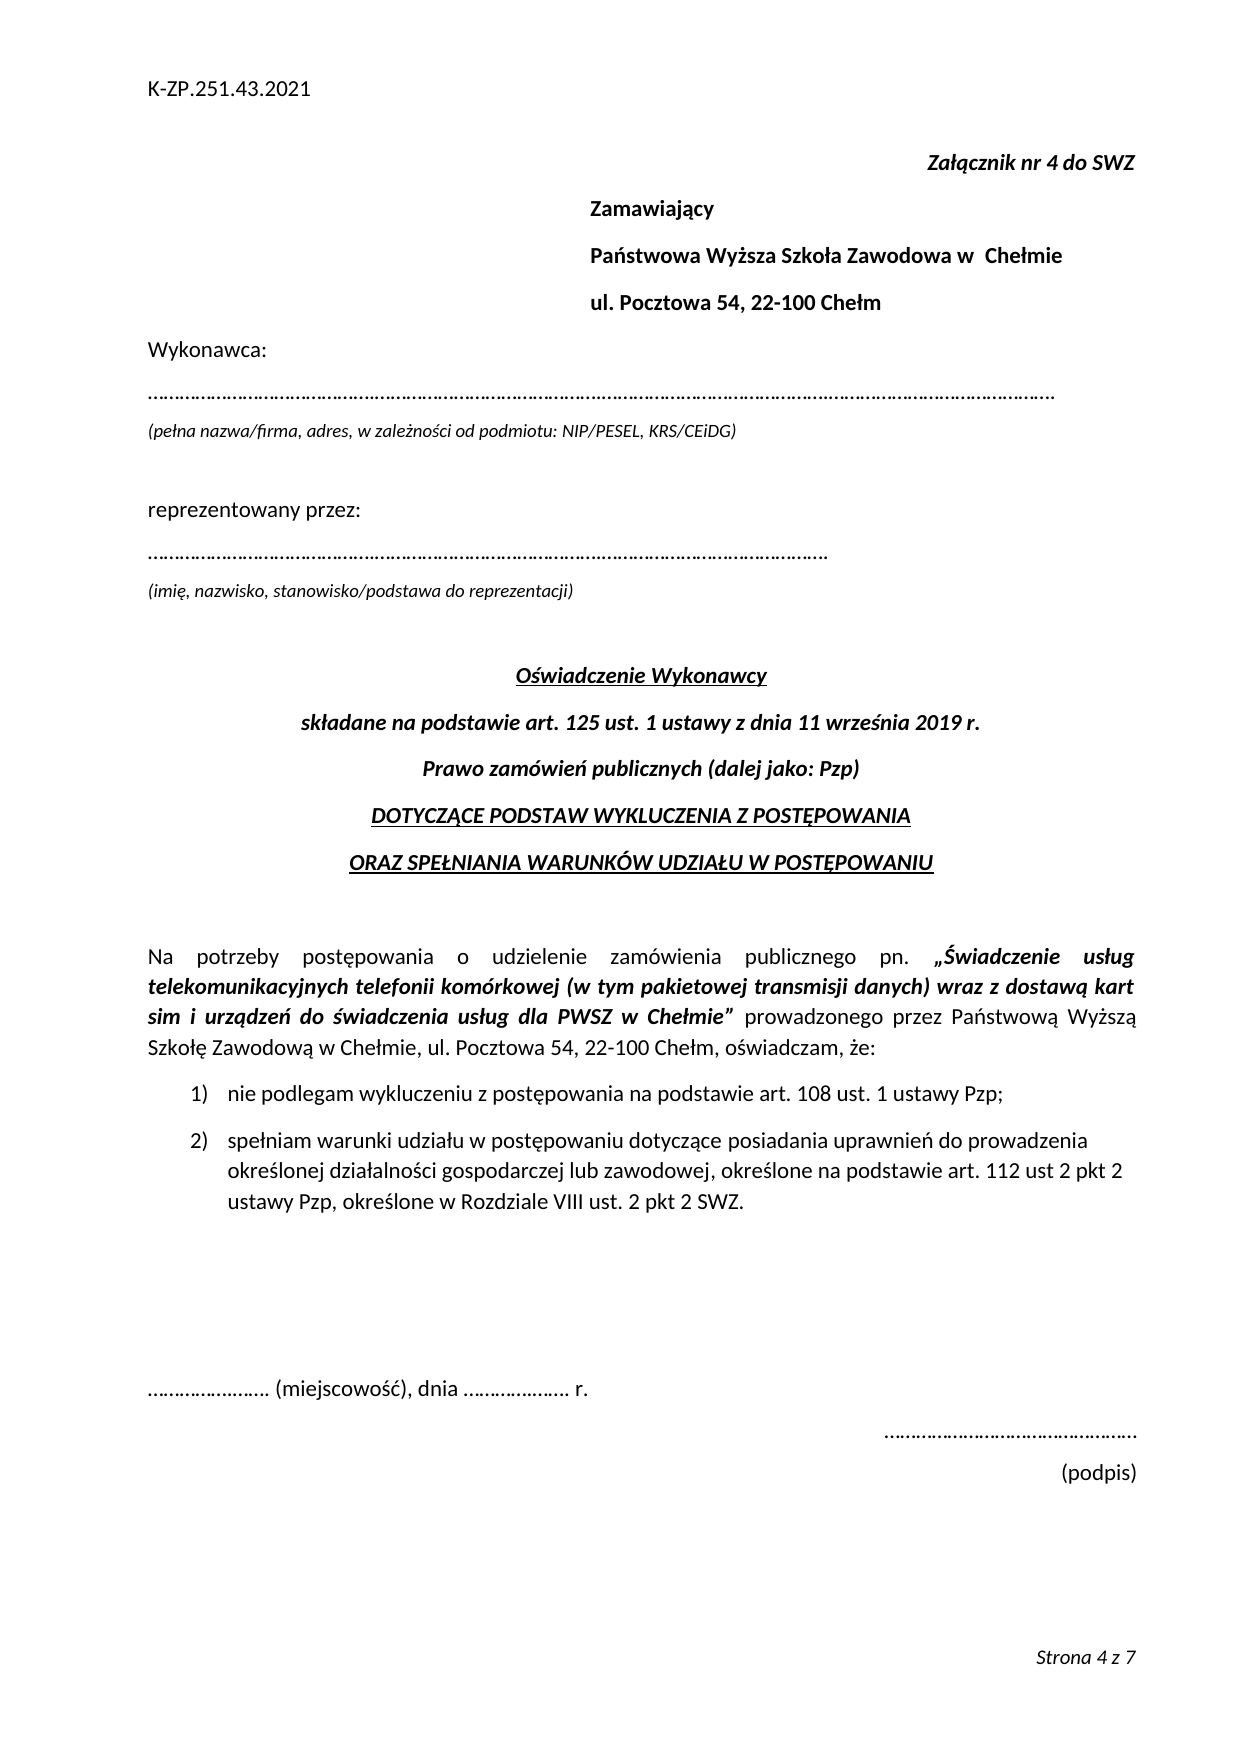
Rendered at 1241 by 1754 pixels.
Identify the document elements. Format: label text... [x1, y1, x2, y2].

text …………………………………….…………………………………….…………………………………….……………………………………. [148, 377, 1137, 405]
text Państwowa Wyższa Szkoła Zawodowa w Chełmie [590, 241, 1137, 269]
text ORAZ SPEŁNIANIA WARUNKÓW UDZIAŁU W POSTĘPOWANIU [148, 848, 1137, 876]
text (imię, nazwisko, stanowisko/podstawa do reprezentacji) [148, 579, 1137, 602]
text …………………………………….…………………………………….……………………………………. [148, 537, 1137, 566]
list nie podlegam wykluczeniu z postępowania na podstawie art. 108 ust. 1 ustawy Pzp; [190, 1079, 1137, 1107]
text Zamawiający [590, 194, 1137, 223]
text (podpis) [148, 1458, 1137, 1486]
text reprezentowany przez: [148, 496, 1137, 523]
text Oświadczenie Wykonawcy [148, 661, 1137, 689]
text (pełna nazwa/firma, adres, w zależności od podmiotu: NIP/PESEL, KRS/CEiDG) [148, 419, 1137, 442]
text Wykonawca: [148, 335, 1137, 363]
text …………….……. (miejscowość), dnia ………….……. r. [148, 1374, 1137, 1402]
text ul. Pocztowa 54, 22-100 Chełm [590, 288, 1137, 316]
text składane na podstawie art. 125 ust. 1 ustawy z dnia 11 września 2019 r. [148, 708, 1137, 736]
text Prawo zamówień publicznych (dalej jako: Pzp) [148, 754, 1137, 782]
list spełniam warunki udziału w postępowaniu dotyczące posiadania uprawnień do prowadzenia określonej działalności gospodarczej lub zawodowej, określone na podstawie art. 112 ust 2 pkt 2 ustawy Pzp, określone w Rozdziale VIII ust. 2 pkt 2 SWZ. [190, 1126, 1137, 1215]
text ………………………………………… [148, 1416, 1137, 1444]
text Na potrzeby postępowania o udzielenie zamówienia publicznego pn. „Świadczenie usług telekomunikacyjnych telefonii komórkowej (w tym pakietowej transmisji danych) wraz z dostawą kart sim i urządzeń do świadczenia usług dla PWSZ w Chełmie” prowadzonego przez Państwową Wyższą Szkołę Zawodową w Chełmie, ul. Pocztowa 54, 22-100 Chełm, oświadczam, że: [148, 942, 1137, 1061]
text DOTYCZĄCE PODSTAW WYKLUCZENIA Z POSTĘPOWANIA [148, 801, 1137, 829]
text Załącznik nr 4 do SWZ [148, 148, 1137, 176]
